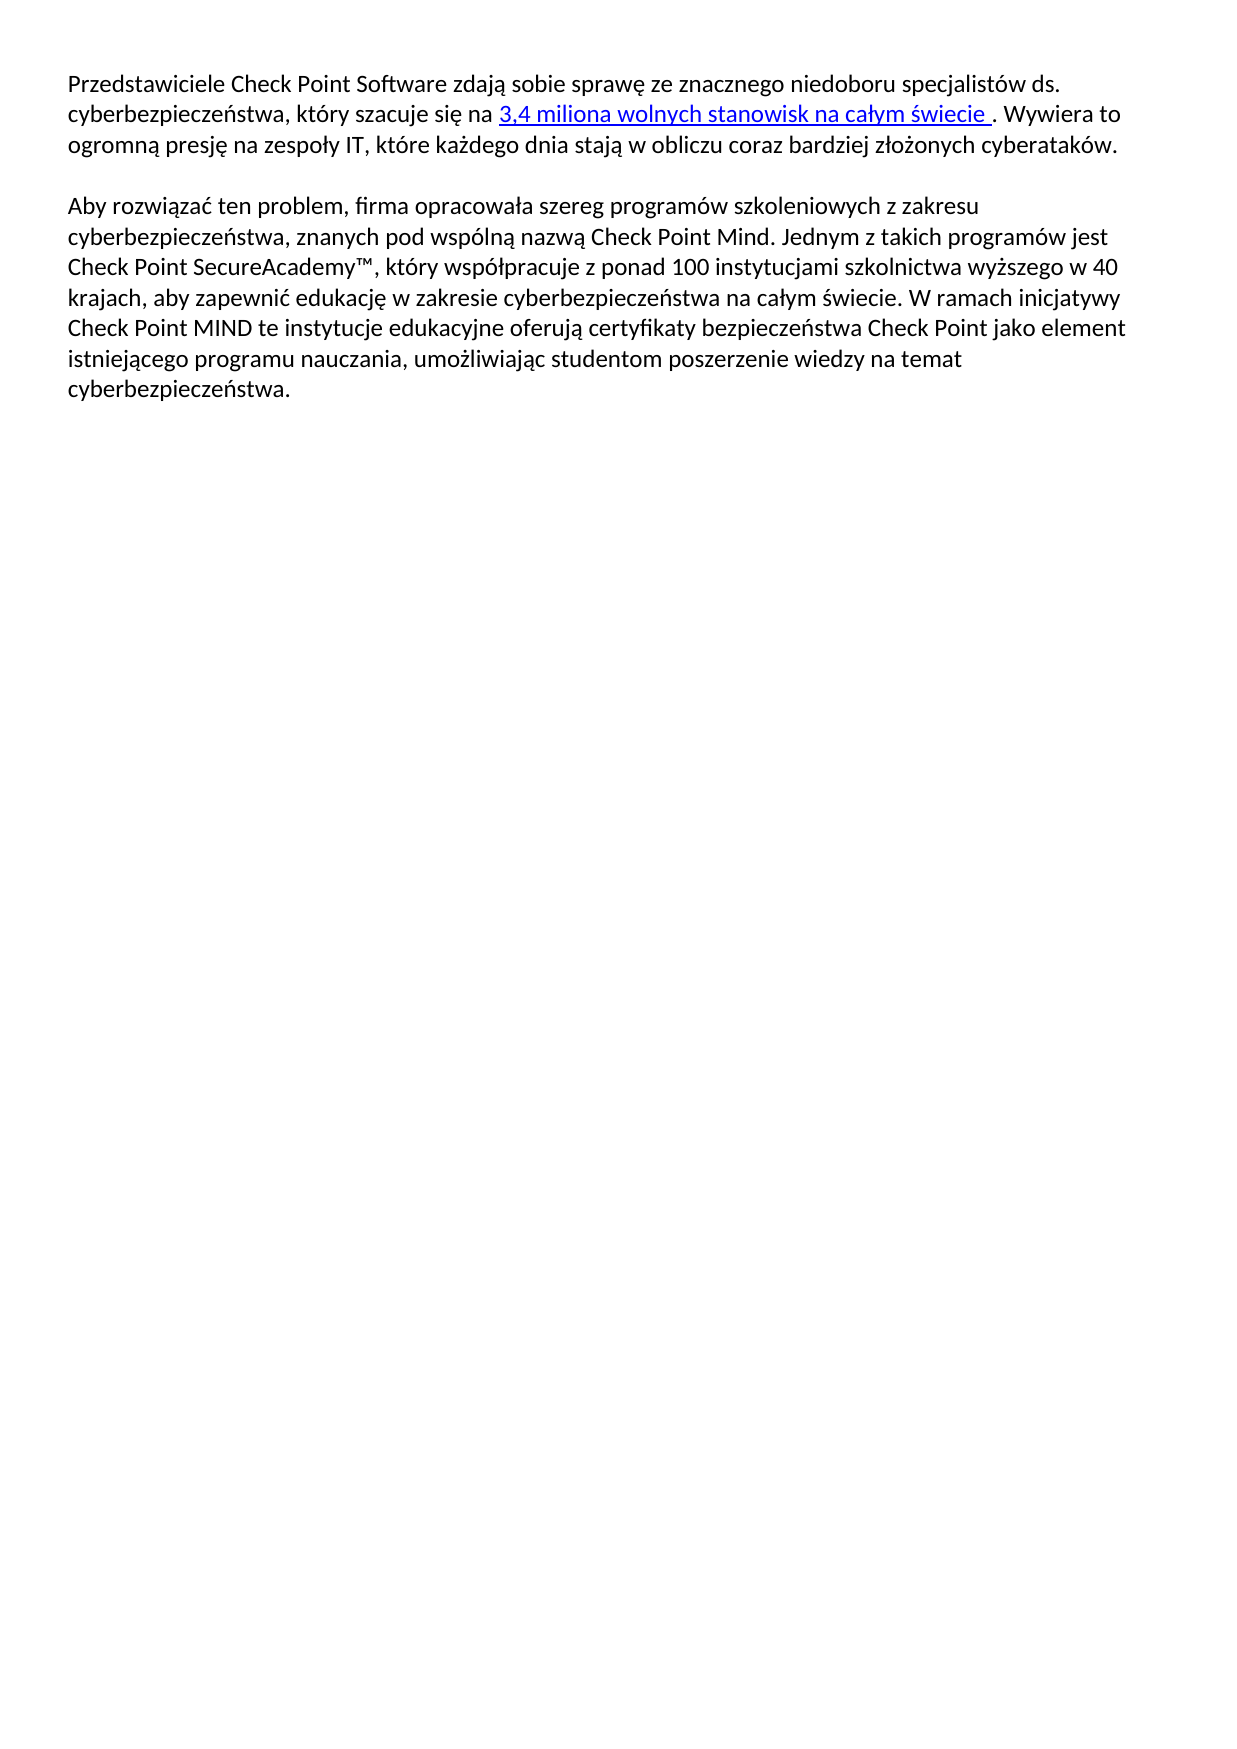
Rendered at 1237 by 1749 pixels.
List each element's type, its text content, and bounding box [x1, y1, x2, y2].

text Aby rozwiązać ten problem, firma opracowała szereg programów szkoleniowych z zakresu cyberbezpieczeństwa, znanych pod wspólną nazwą Check Point Mind. Jednym z takich programów jest Check Point SecureAcademy™️, który współpracuje z ponad 100 instytucjami szkolnictwa wyższego w 40 krajach, aby zapewnić edukację w zakresie cyberbezpieczeństwa na całym świecie. W ramach inicjatywy Check Point MIND te instytucje edukacyjne oferują certyfikaty bezpieczeństwa Check Point jako element istniejącego programu nauczania, umożliwiając studentom poszerzenie wiedzy na temat cyberbezpieczeństwa. [68, 191, 1169, 404]
text Przedstawiciele Check Point Software zdają sobie sprawę ze znacznego niedoboru specjalistów ds. cyberbezpieczeństwa, który szacuje się na 3,4 miliona wolnych stanowisk na całym świecie . Wywiera to ogromną presję na zespoły IT, które każdego dnia stają w obliczu coraz bardziej złożonych cyberataków. [68, 68, 1169, 159]
